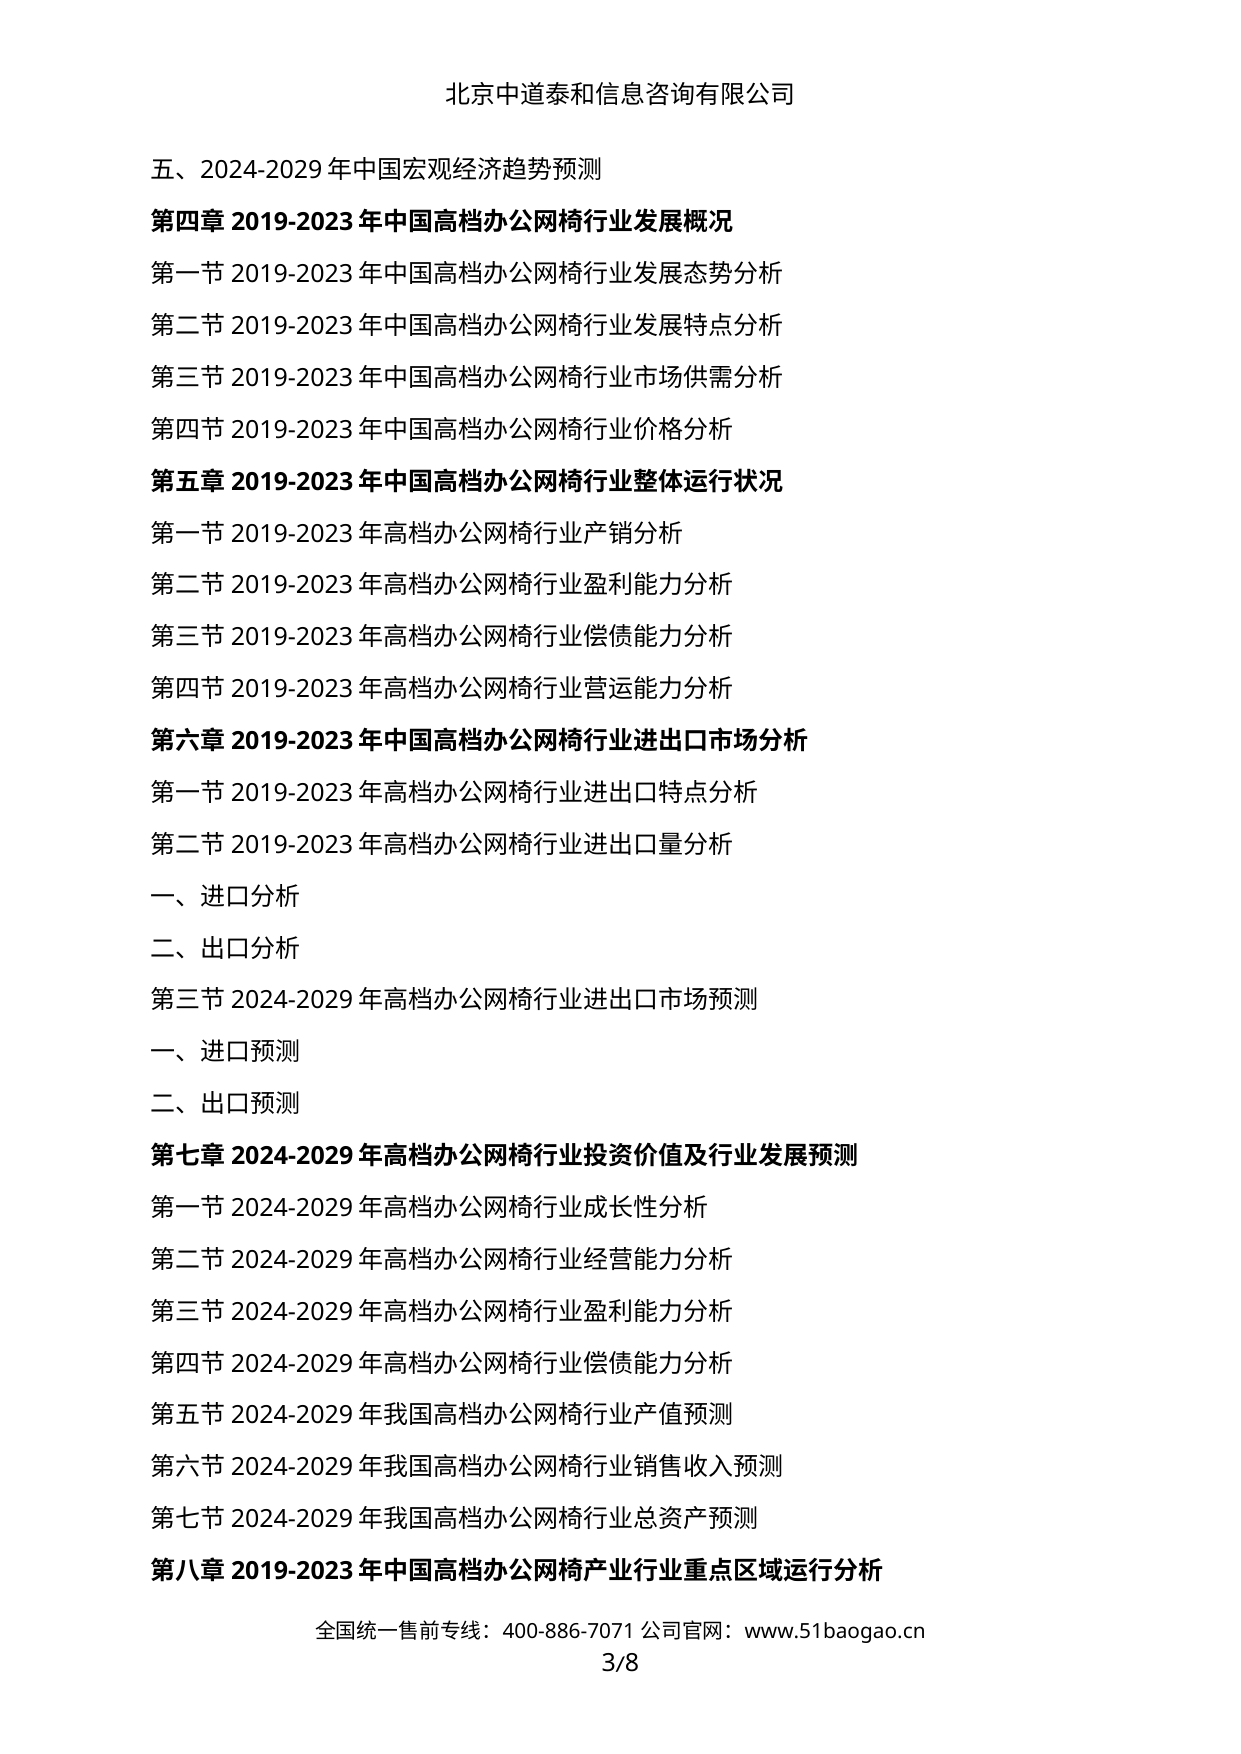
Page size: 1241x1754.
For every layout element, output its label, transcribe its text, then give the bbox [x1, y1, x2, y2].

text 第六节 2024-2029年我国高档办公网椅行业销售收入预测 [150, 1447, 1090, 1483]
text 第二节 2019-2023年中国高档办公网椅行业发展特点分析 [150, 306, 1090, 342]
text 第七章 2024-2029年高档办公网椅行业投资价值及行业发展预测 [150, 1136, 1090, 1172]
text 第一节 2019-2023年高档办公网椅行业进出口特点分析 [150, 772, 1090, 809]
text 二、出口预测 [150, 1084, 1090, 1120]
text 第五章 2019-2023年中国高档办公网椅行业整体运行状况 [150, 461, 1090, 497]
text 第四节 2019-2023年中国高档办公网椅行业价格分析 [150, 409, 1090, 446]
text 第三节 2024-2029年高档办公网椅行业进出口市场预测 [150, 980, 1090, 1016]
text 二、出口分析 [150, 928, 1090, 964]
text 第三节 2019-2023年中国高档办公网椅行业市场供需分析 [150, 357, 1090, 394]
text 第三节 2019-2023年高档办公网椅行业偿债能力分析 [150, 617, 1090, 653]
text 第四章 2019-2023年中国高档办公网椅行业发展概况 [150, 202, 1090, 238]
text 第一节 2019-2023年高档办公网椅行业产销分析 [150, 513, 1090, 549]
text 第四节 2024-2029年高档办公网椅行业偿债能力分析 [150, 1343, 1090, 1379]
text 第一节 2019-2023年中国高档办公网椅行业发展态势分析 [150, 254, 1090, 290]
text 第二节 2019-2023年高档办公网椅行业盈利能力分析 [150, 565, 1090, 601]
text 第五节 2024-2029年我国高档办公网椅行业产值预测 [150, 1395, 1090, 1431]
text 第二节 2024-2029年高档办公网椅行业经营能力分析 [150, 1239, 1090, 1276]
text 五、2024-2029年中国宏观经济趋势预测 [150, 150, 1090, 186]
text 第三节 2024-2029年高档办公网椅行业盈利能力分析 [150, 1291, 1090, 1327]
text 第四节 2019-2023年高档办公网椅行业营运能力分析 [150, 669, 1090, 705]
text 第八章 2019-2023年中国高档办公网椅产业行业重点区域运行分析 [150, 1551, 1090, 1587]
text 第六章 2019-2023年中国高档办公网椅行业进出口市场分析 [150, 721, 1090, 757]
text 第二节 2019-2023年高档办公网椅行业进出口量分析 [150, 824, 1090, 861]
text 一、进口分析 [150, 876, 1090, 912]
text 第七节 2024-2029年我国高档办公网椅行业总资产预测 [150, 1499, 1090, 1535]
text 第一节 2024-2029年高档办公网椅行业成长性分析 [150, 1187, 1090, 1224]
text 一、进口预测 [150, 1032, 1090, 1068]
